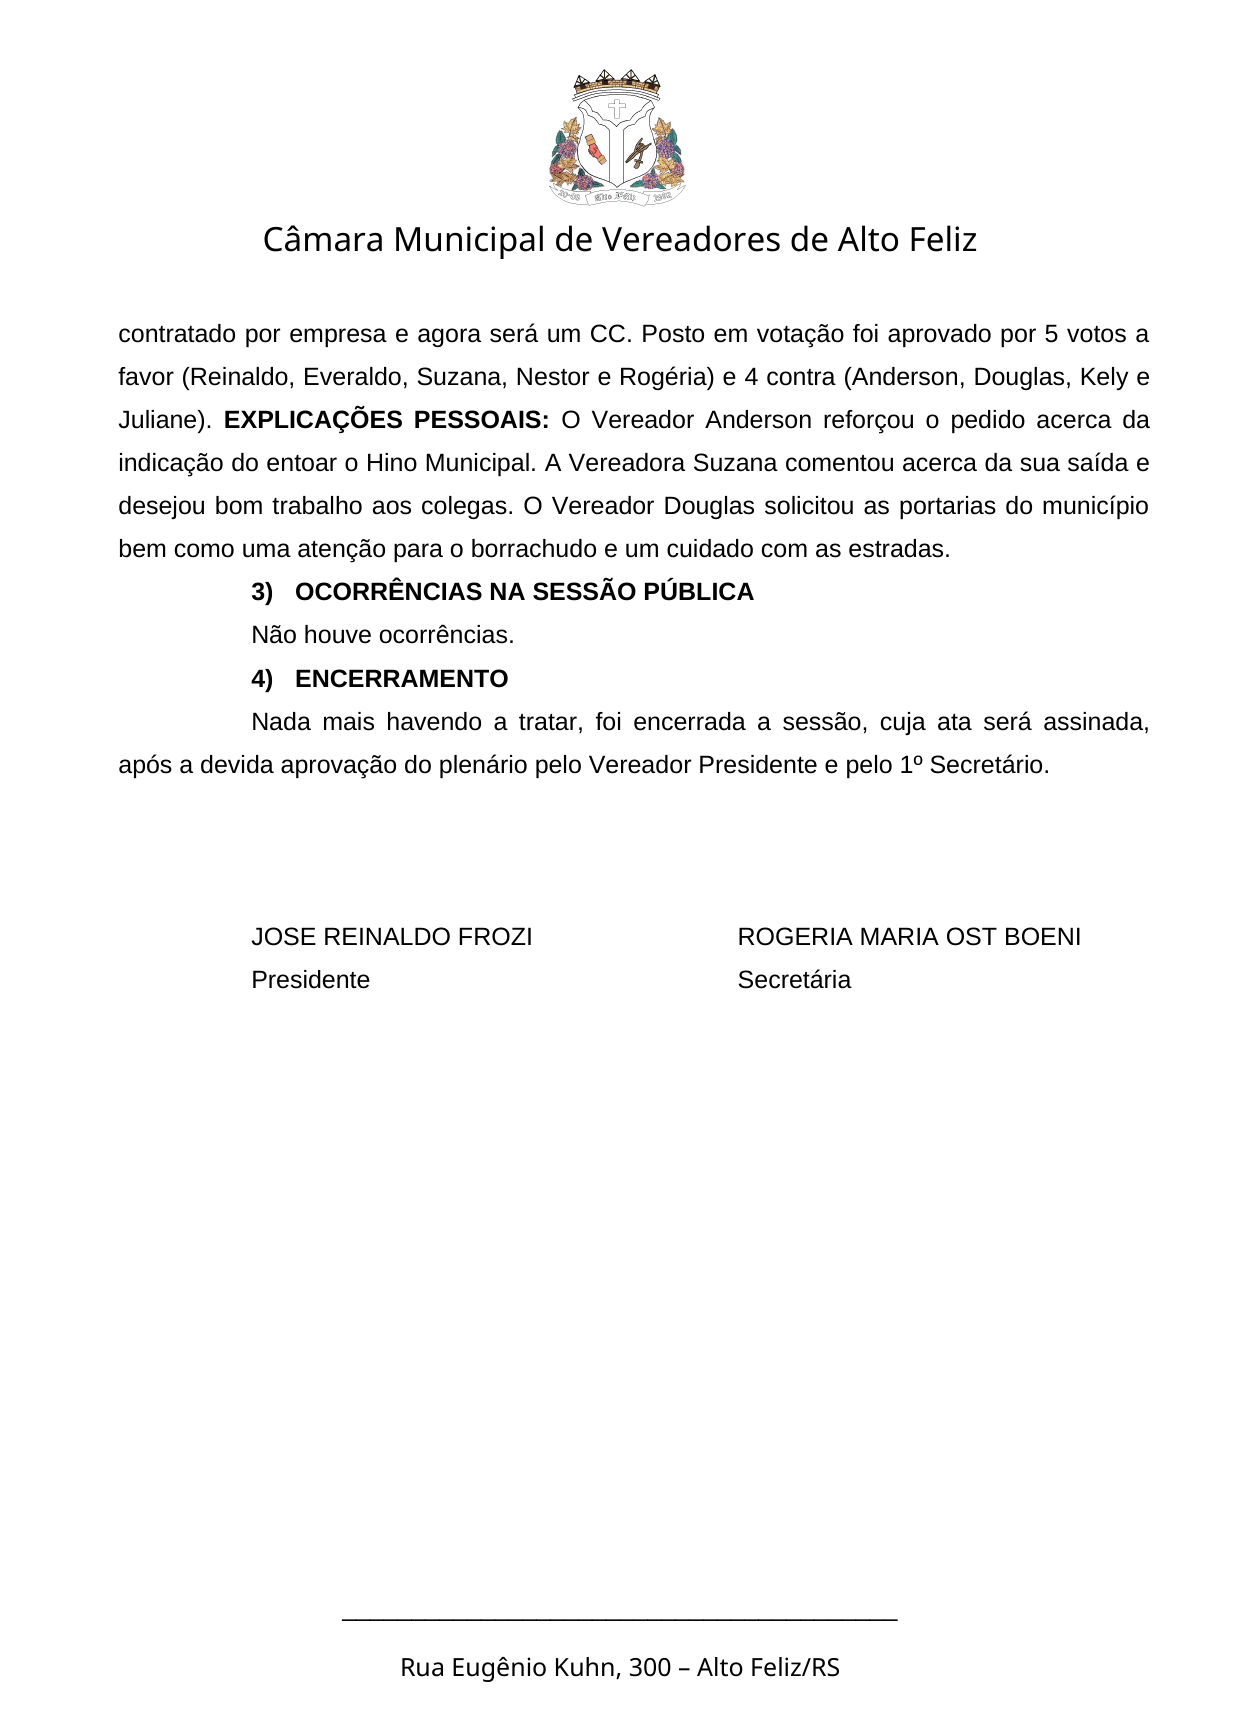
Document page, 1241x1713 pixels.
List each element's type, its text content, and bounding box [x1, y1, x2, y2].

text JOSE REINALDO FROZI ROGERIA MARIA OST BOENI [118, 922, 1152, 951]
text 3) OCORRÊNCIAS NA SESSÃO PÚBLICA [118, 577, 1152, 606]
picture [542, 67, 698, 216]
text Não houve ocorrências. [118, 620, 1152, 649]
text Nada mais havendo a tratar, foi encerrada a sessão, cuja ata será assinada, após a devida aprovação do plenário pelo Vereador Presidente e pelo 1º Secretário. [118, 707, 1152, 778]
text Presidente Secretária [118, 965, 1152, 994]
text 4) ENCERRAMENTO [118, 663, 1152, 692]
